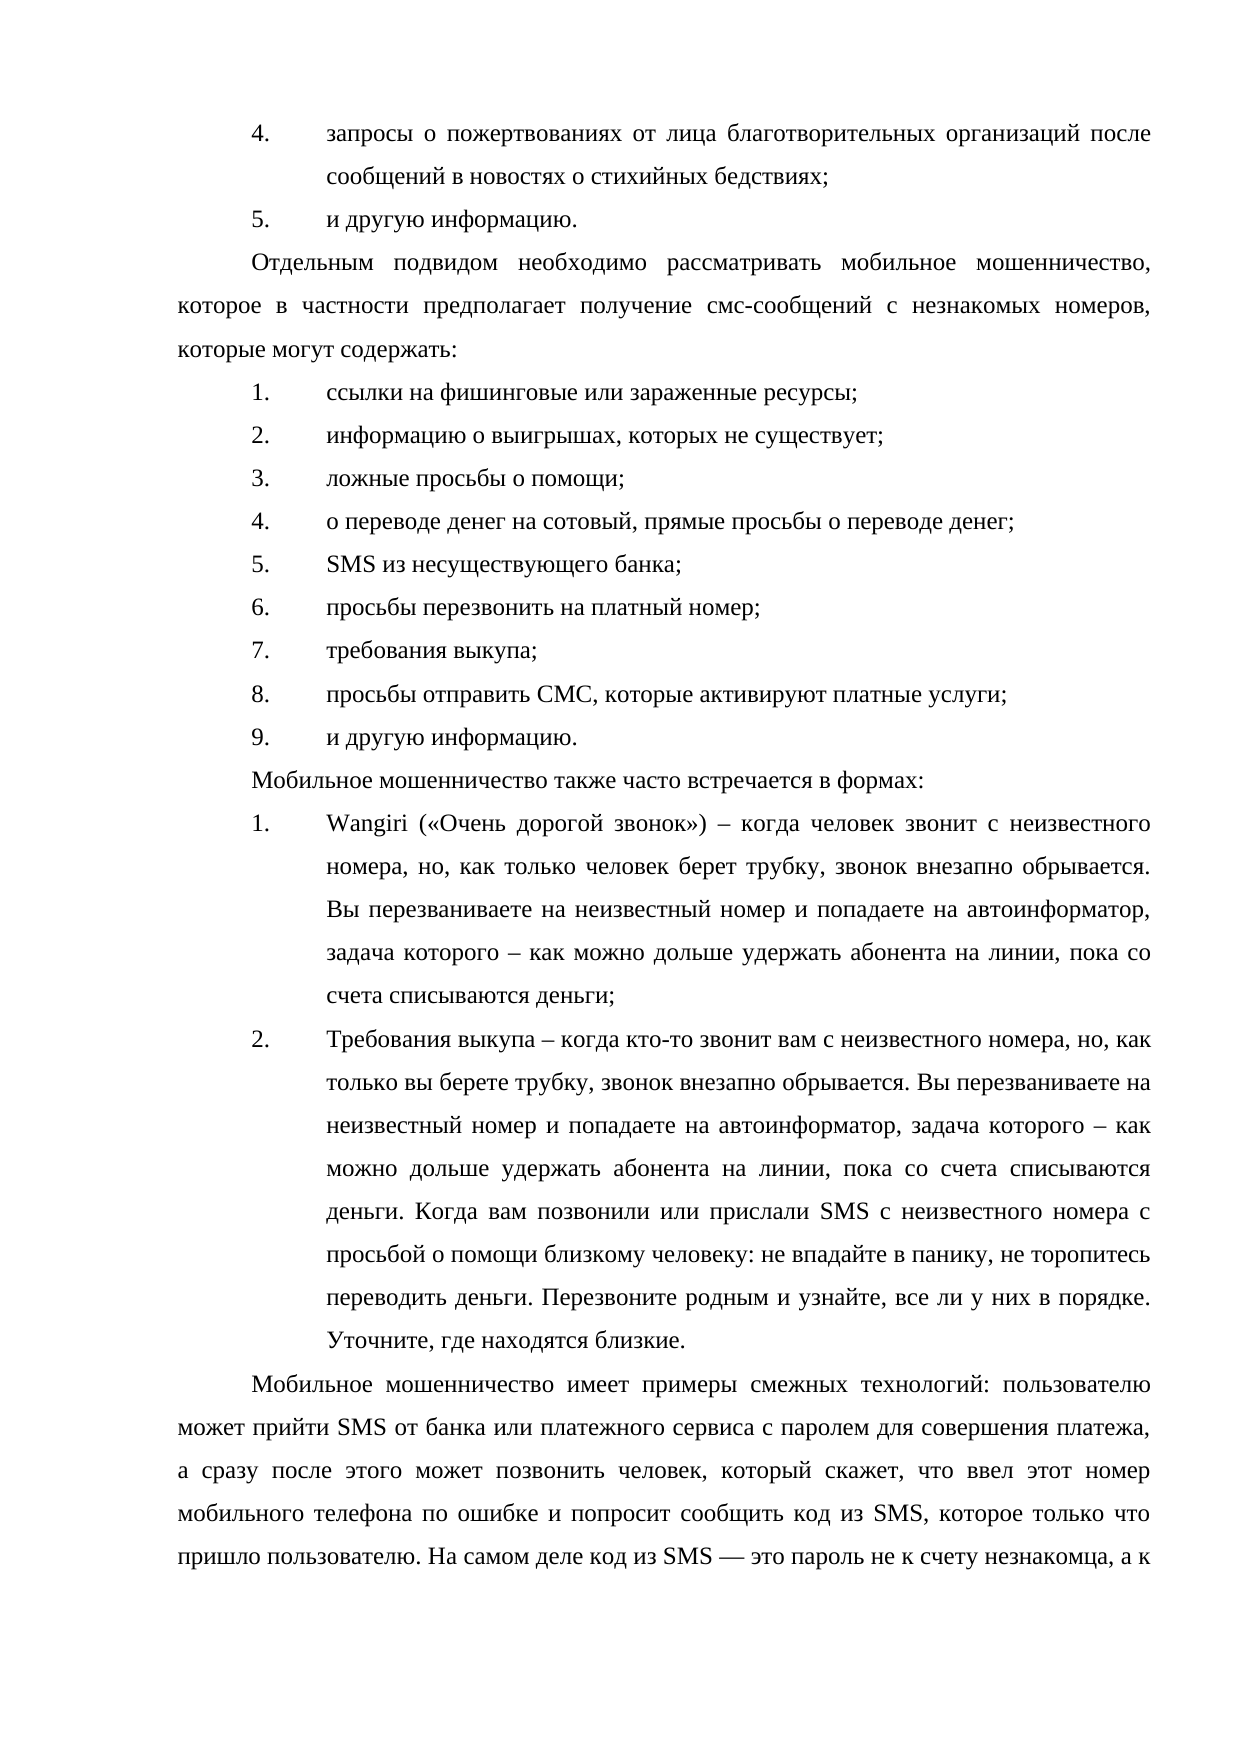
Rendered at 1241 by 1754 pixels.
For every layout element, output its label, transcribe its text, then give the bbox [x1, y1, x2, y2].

list и другую информацию. [251, 722, 1152, 751]
list и другую информацию. [251, 204, 1152, 233]
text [177, 1369, 1152, 1570]
list требования выкупа; [251, 636, 1152, 664]
list Wangiri («Очень дорогой звонок») – когда человек звонит с неизвестного номера, но, как только человек берет трубку, звонок внезапно обрывается. Вы перезваниваете на неизвестный номер и попадаете на автоинформатор, задача которого – как можно дольше удержать абонента на линии, пока со счета списываются деньги; [251, 808, 1152, 1009]
list информацию о выигрышах, которых не существует; [251, 420, 1152, 449]
list ложные просьбы о помощи; [251, 463, 1152, 492]
list ссылки на фишинговые или зараженные ресурсы; [251, 377, 1152, 406]
list просьбы перезвонить на платный номер; [251, 592, 1152, 621]
list просьбы отправить СМС, которые активируют платные услуги; [251, 679, 1152, 707]
list о переводе денег на сотовый, прямые просьбы о переводе денег; [251, 506, 1152, 535]
list SMS из несуществующего банка; [251, 549, 1152, 578]
text Отдельным подвидом необходимо рассматривать мобильное мошенничество, которое в частности предполагает получение смс-сообщений с незнакомых номеров, которые могут содержать: [177, 247, 1152, 362]
list запросы о пожертвованиях от лица благотворительных организаций после сообщений в новостях о стихийных бедствиях; [251, 118, 1152, 190]
text Мобильное мошенничество также часто встречается в формах: [177, 765, 1152, 794]
list Требования выкупа – когда кто-то звонит вам с неизвестного номера, но, как только вы берете трубку, звонок внезапно обрывается. Вы перезваниваете на неизвестный номер и попадаете на автоинформатор, задача которого – как можно дольше удержать абонента на линии, пока со счета списываются деньги. Когда вам позвонили или прислали SMS с неизвестного номера с просьбой о помощи близкому человеку: не впадайте в панику, не торопитесь переводить деньги. Перезвоните родным и узнайте, все ли у них в порядке. Уточните, где находятся близкие. [251, 1024, 1152, 1354]
